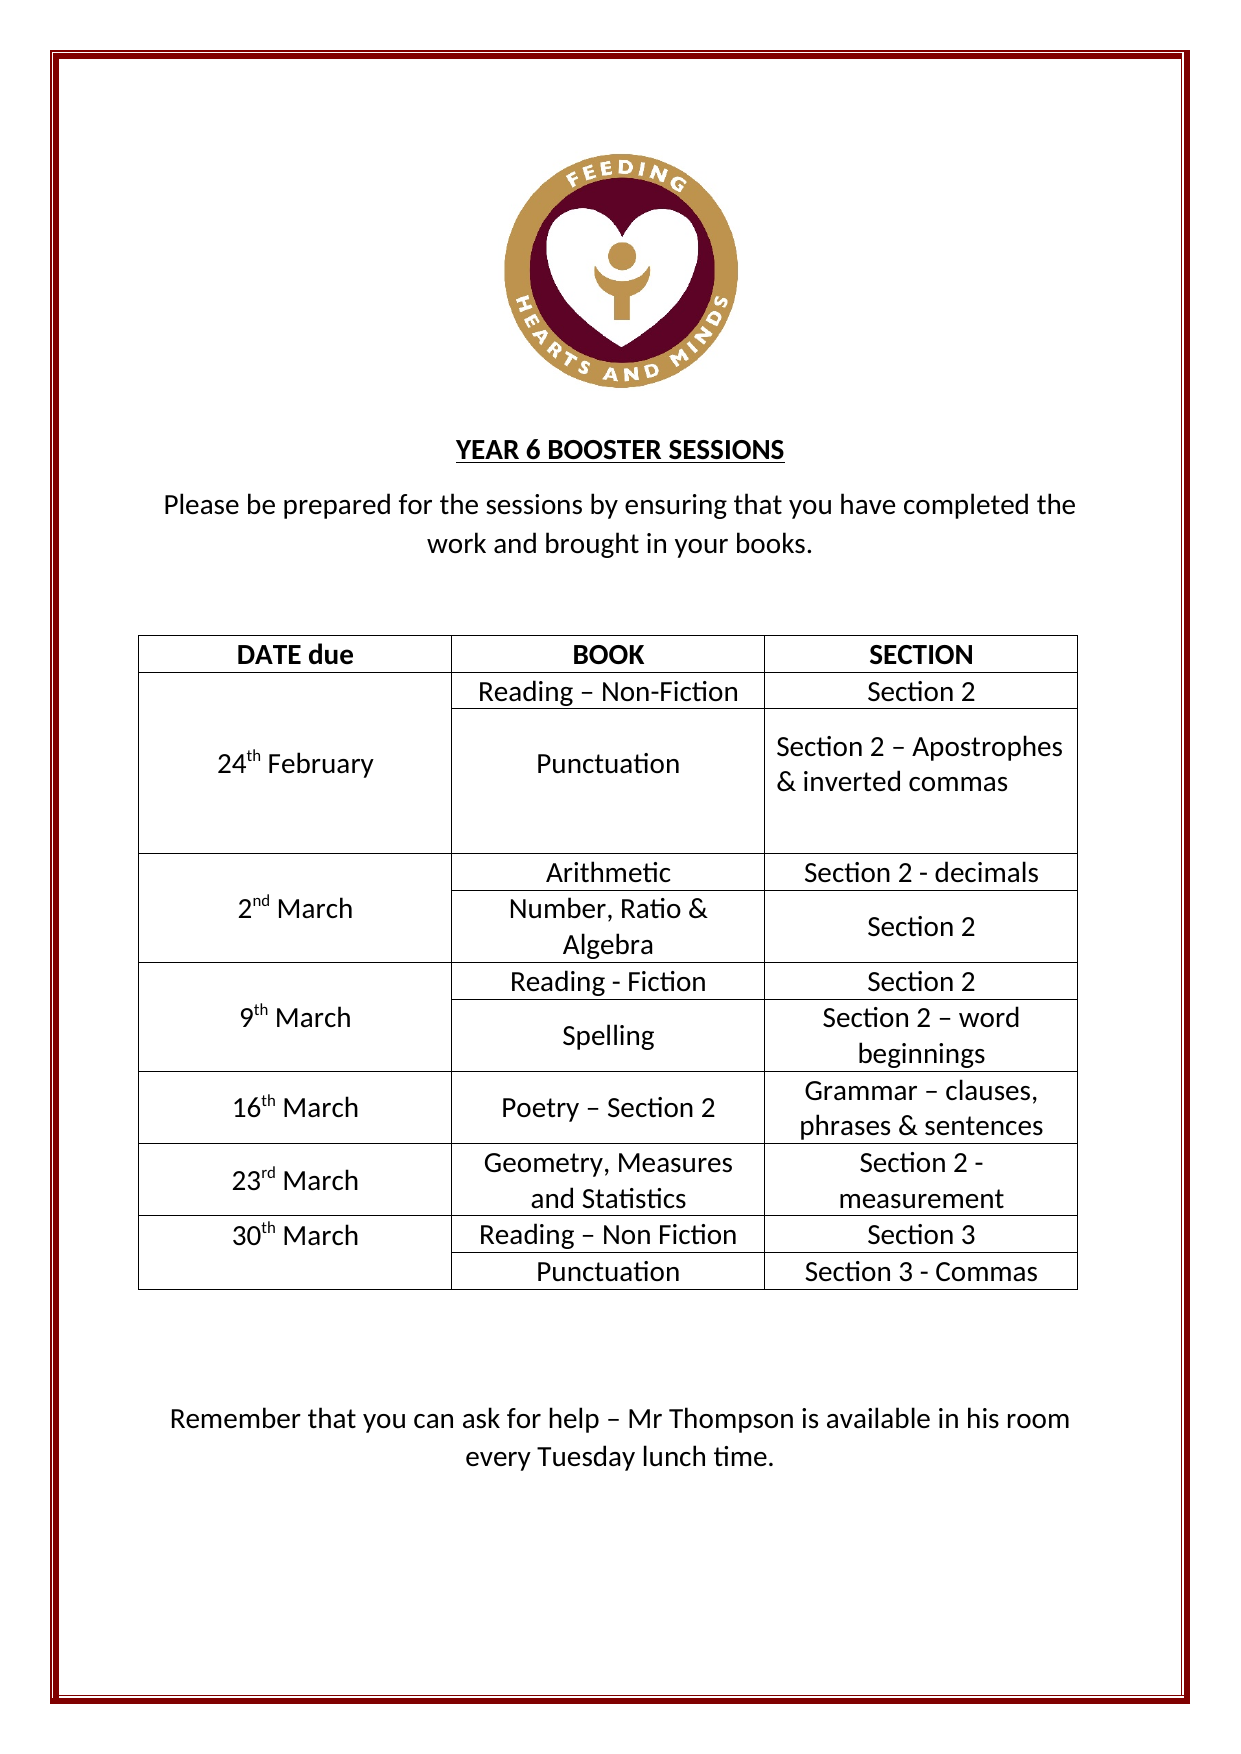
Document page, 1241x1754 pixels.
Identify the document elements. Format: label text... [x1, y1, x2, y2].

table_cell Section 2 – Apostrophes & inverted commas [765, 709, 1077, 853]
table_cell Section 3 - Commas [765, 1253, 1077, 1289]
table_cell 23rd March [139, 1144, 451, 1215]
picture [498, 150, 743, 397]
table_cell 16th March [139, 1072, 451, 1143]
table_cell Reading – Non Fiction [452, 1216, 764, 1252]
text Remember that you can ask for help – Mr Thompson is available in his room every Tuesday lunch time. [150, 1400, 1090, 1474]
table_header DATE due [139, 636, 451, 672]
table_cell Section 2 - decimals [765, 854, 1077, 889]
table_cell 30th March [139, 1216, 451, 1289]
table_cell Geometry, Measures and Statistics [452, 1144, 764, 1215]
table_cell 9th March [139, 963, 451, 1071]
table_cell Section 2 [765, 963, 1077, 998]
text Please be prepared for the sessions by ensuring that you have completed the work and brought in your books. [150, 486, 1090, 560]
text YEAR 6 BOOSTER SESSIONS [150, 431, 1090, 467]
table_cell Spelling [452, 1000, 764, 1071]
table_cell Reading - Fiction [452, 963, 764, 998]
table_cell Punctuation [452, 709, 764, 853]
table_cell Section 2 [765, 891, 1077, 962]
table_cell Section 2 [765, 673, 1077, 708]
table_header SECTION [765, 636, 1077, 672]
table_cell Grammar – clauses, phrases & sentences [765, 1072, 1077, 1143]
table_cell 24th February [139, 673, 451, 853]
table_cell Number, Ratio & Algebra [452, 891, 764, 962]
table_cell Section 2 – word beginnings [765, 1000, 1077, 1071]
table_cell Reading – Non-Fiction [452, 673, 764, 708]
table_cell Arithmetic [452, 854, 764, 889]
table_cell Poetry – Section 2 [452, 1072, 764, 1143]
table_header BOOK [452, 636, 764, 672]
table_cell Section 3 [765, 1216, 1077, 1252]
table_cell Section 2 - measurement [765, 1144, 1077, 1215]
table_cell 2nd March [139, 854, 451, 962]
table_cell Punctuation [452, 1253, 764, 1289]
